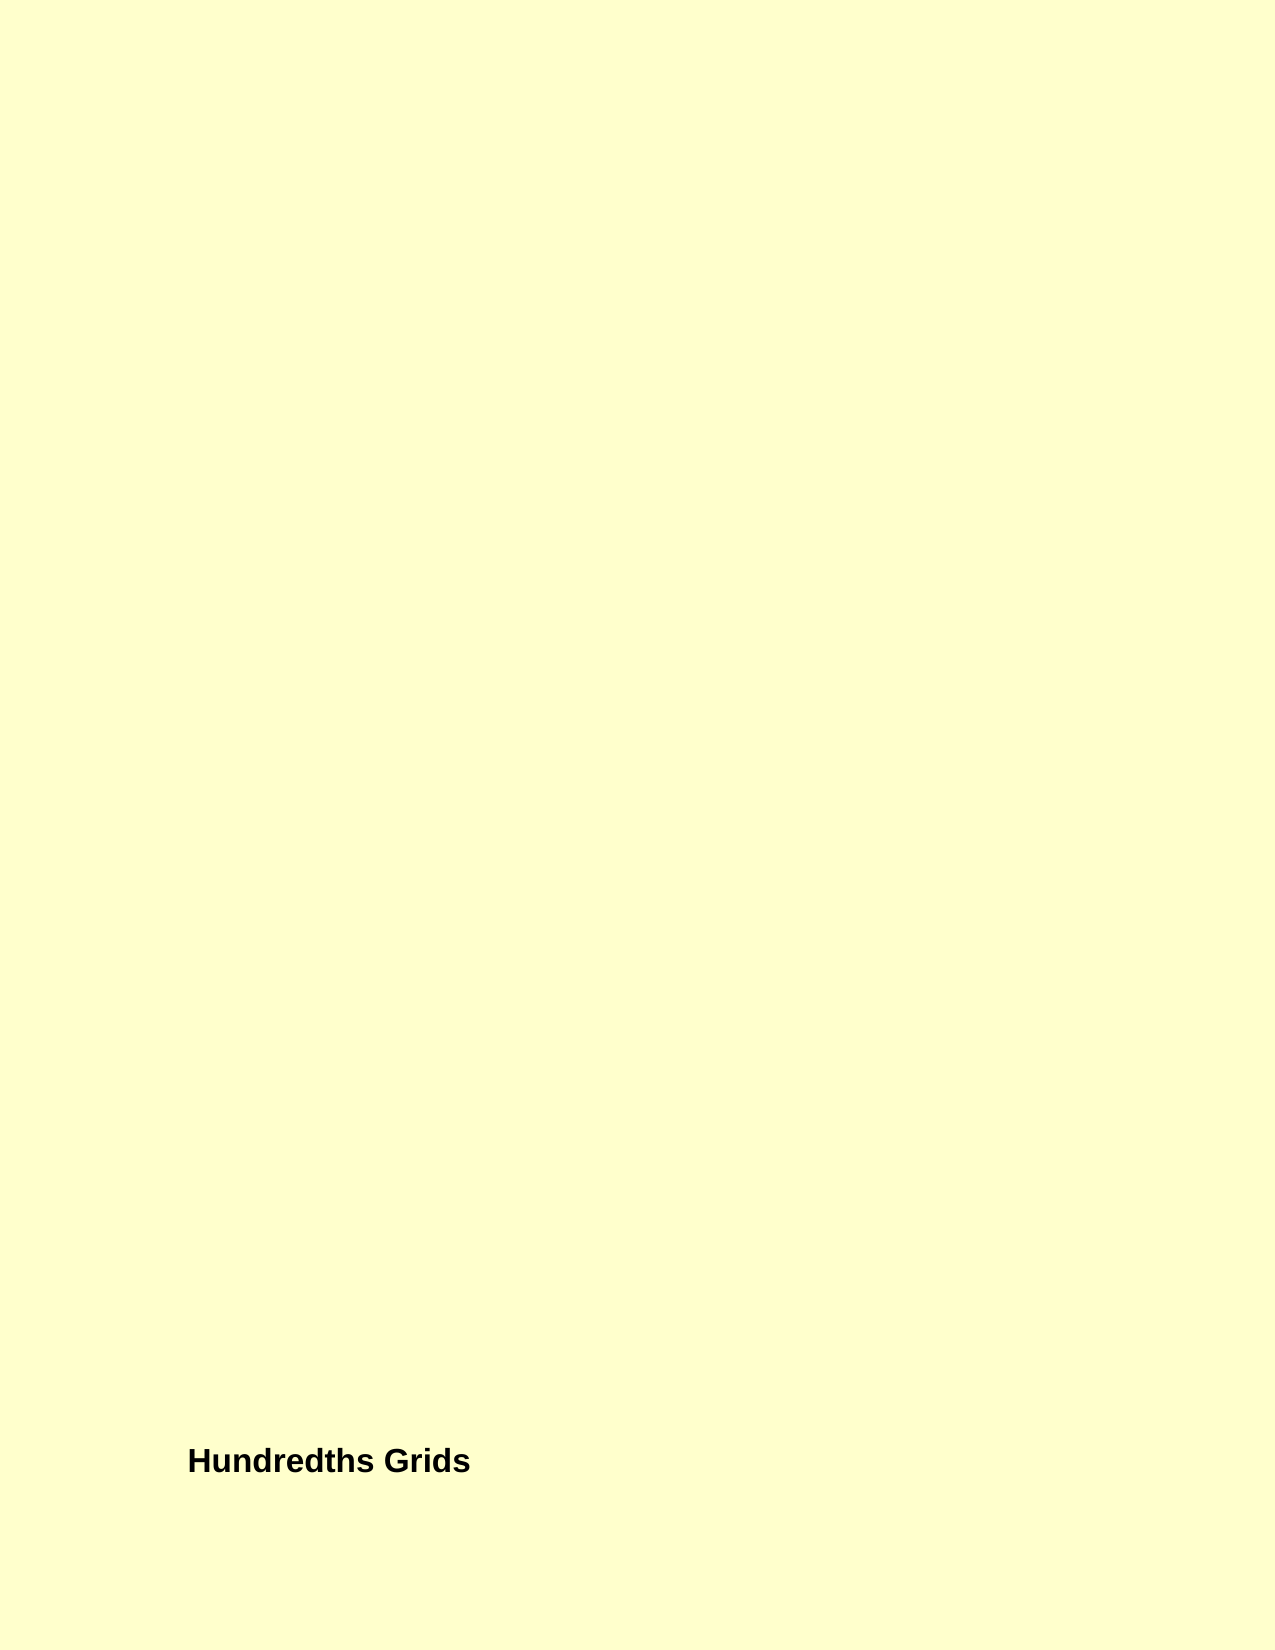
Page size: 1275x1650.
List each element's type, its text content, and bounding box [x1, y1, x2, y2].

title Hundredths Grids [187, 1441, 1087, 1479]
